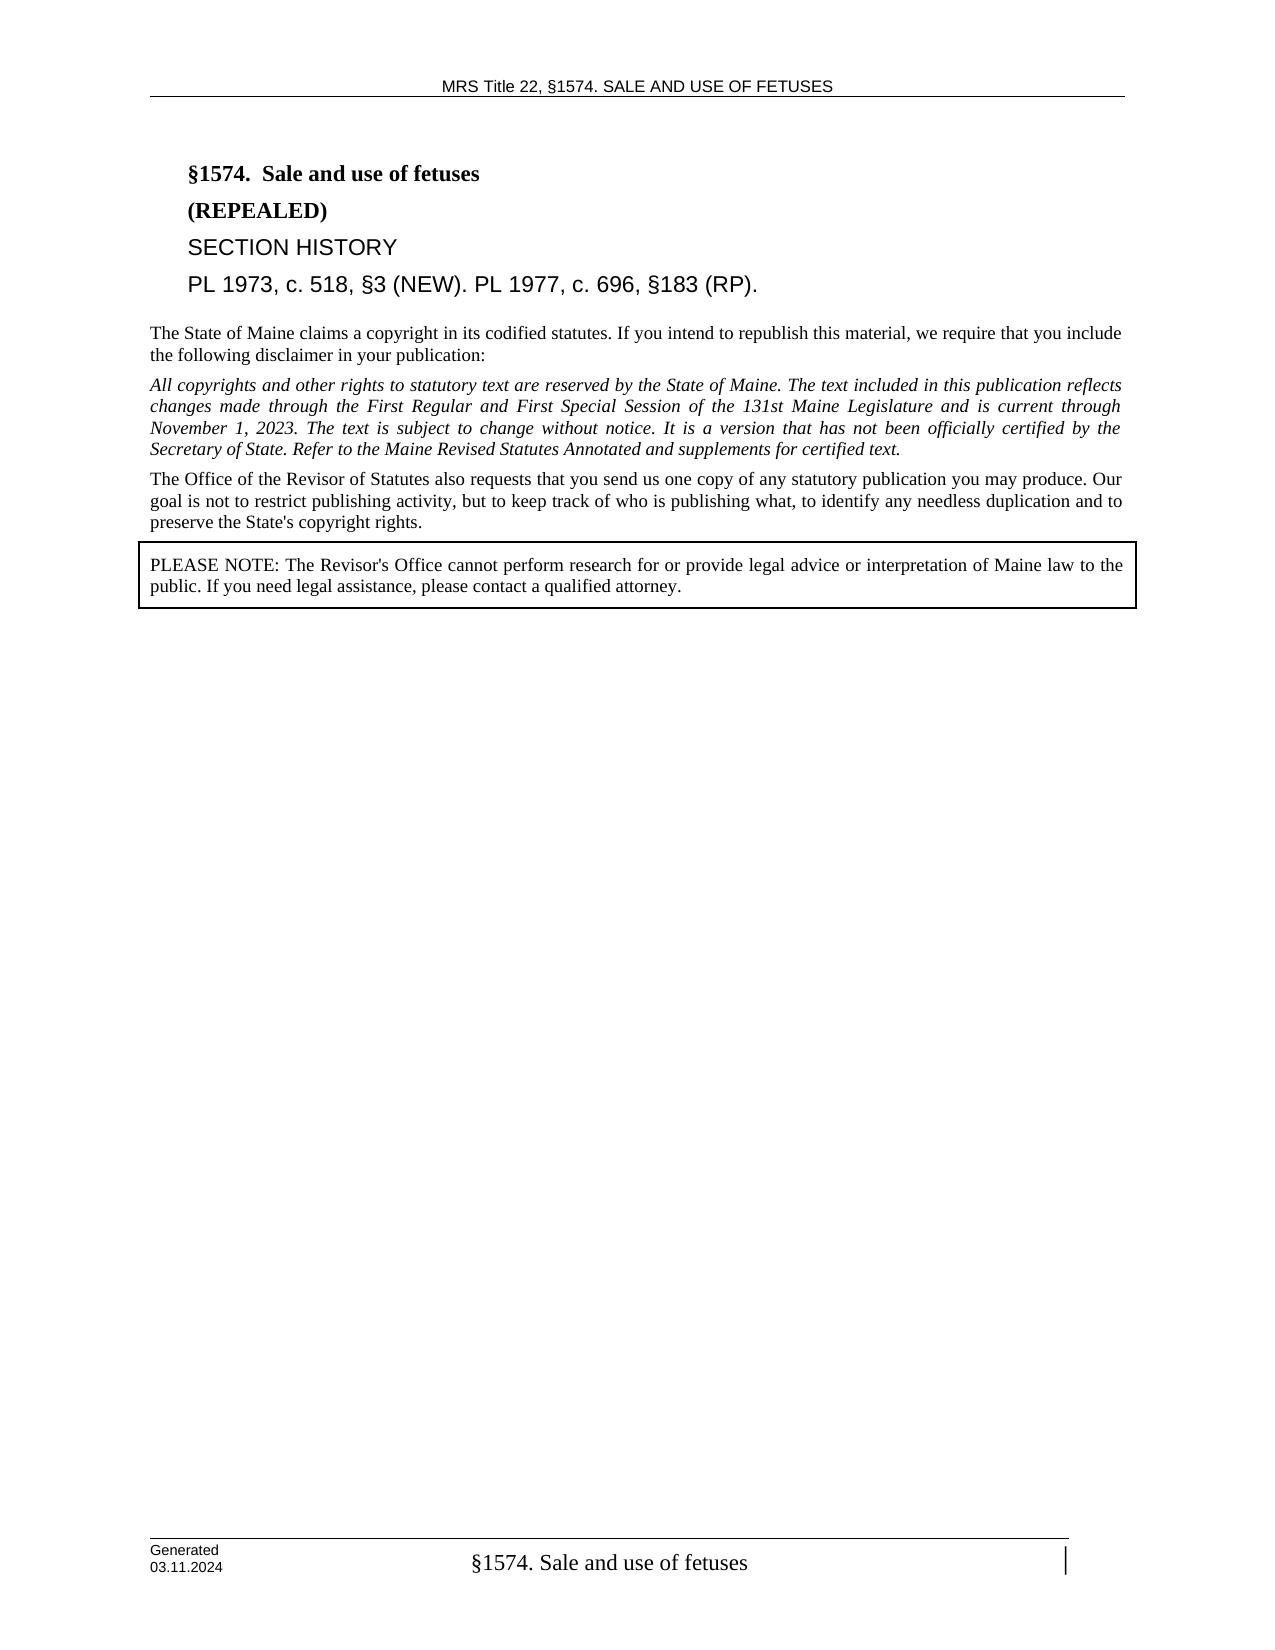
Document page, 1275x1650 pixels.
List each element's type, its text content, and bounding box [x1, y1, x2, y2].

text PL 1973, c. 518, §3 (NEW). PL 1977, c. 696, §183 (RP). [187, 271, 1125, 297]
text (REPEALED) [187, 197, 1125, 223]
text The State of Maine claims a copyright in its codified statutes. If you intend to republish this material, we require that you include the following disclaimer in your publication: [150, 322, 1125, 365]
text §1574. Sale and use of fetuses [187, 160, 1125, 187]
text PLEASE NOTE: The Revisor's Office cannot perform research for or provide legal advice or interpretation of Maine law to the public. If you need legal assistance, please contact a qualified attorney. [140, 543, 1135, 607]
text The Office of the Revisor of Statutes also requests that you send us one copy of any statutory publication you may produce. Our goal is not to restrict publishing activity, but to keep track of who is publishing what, to identify any needless duplication and to preserve the State's copyright rights. [150, 468, 1125, 533]
text SECTION HISTORY [187, 234, 1125, 260]
text All copyrights and other rights to statutory text are reserved by the State of Maine. The text included in this publication reflects changes made through the First Regular and First Special Session of the 131st Maine Legislature and is current through November 1, 2023 . The text is subject to change without notice. It is a version that has not been officially certified by the Secretary of State. Refer to the Maine Revised Statutes Annotated and supplements for certified text. [150, 373, 1125, 460]
